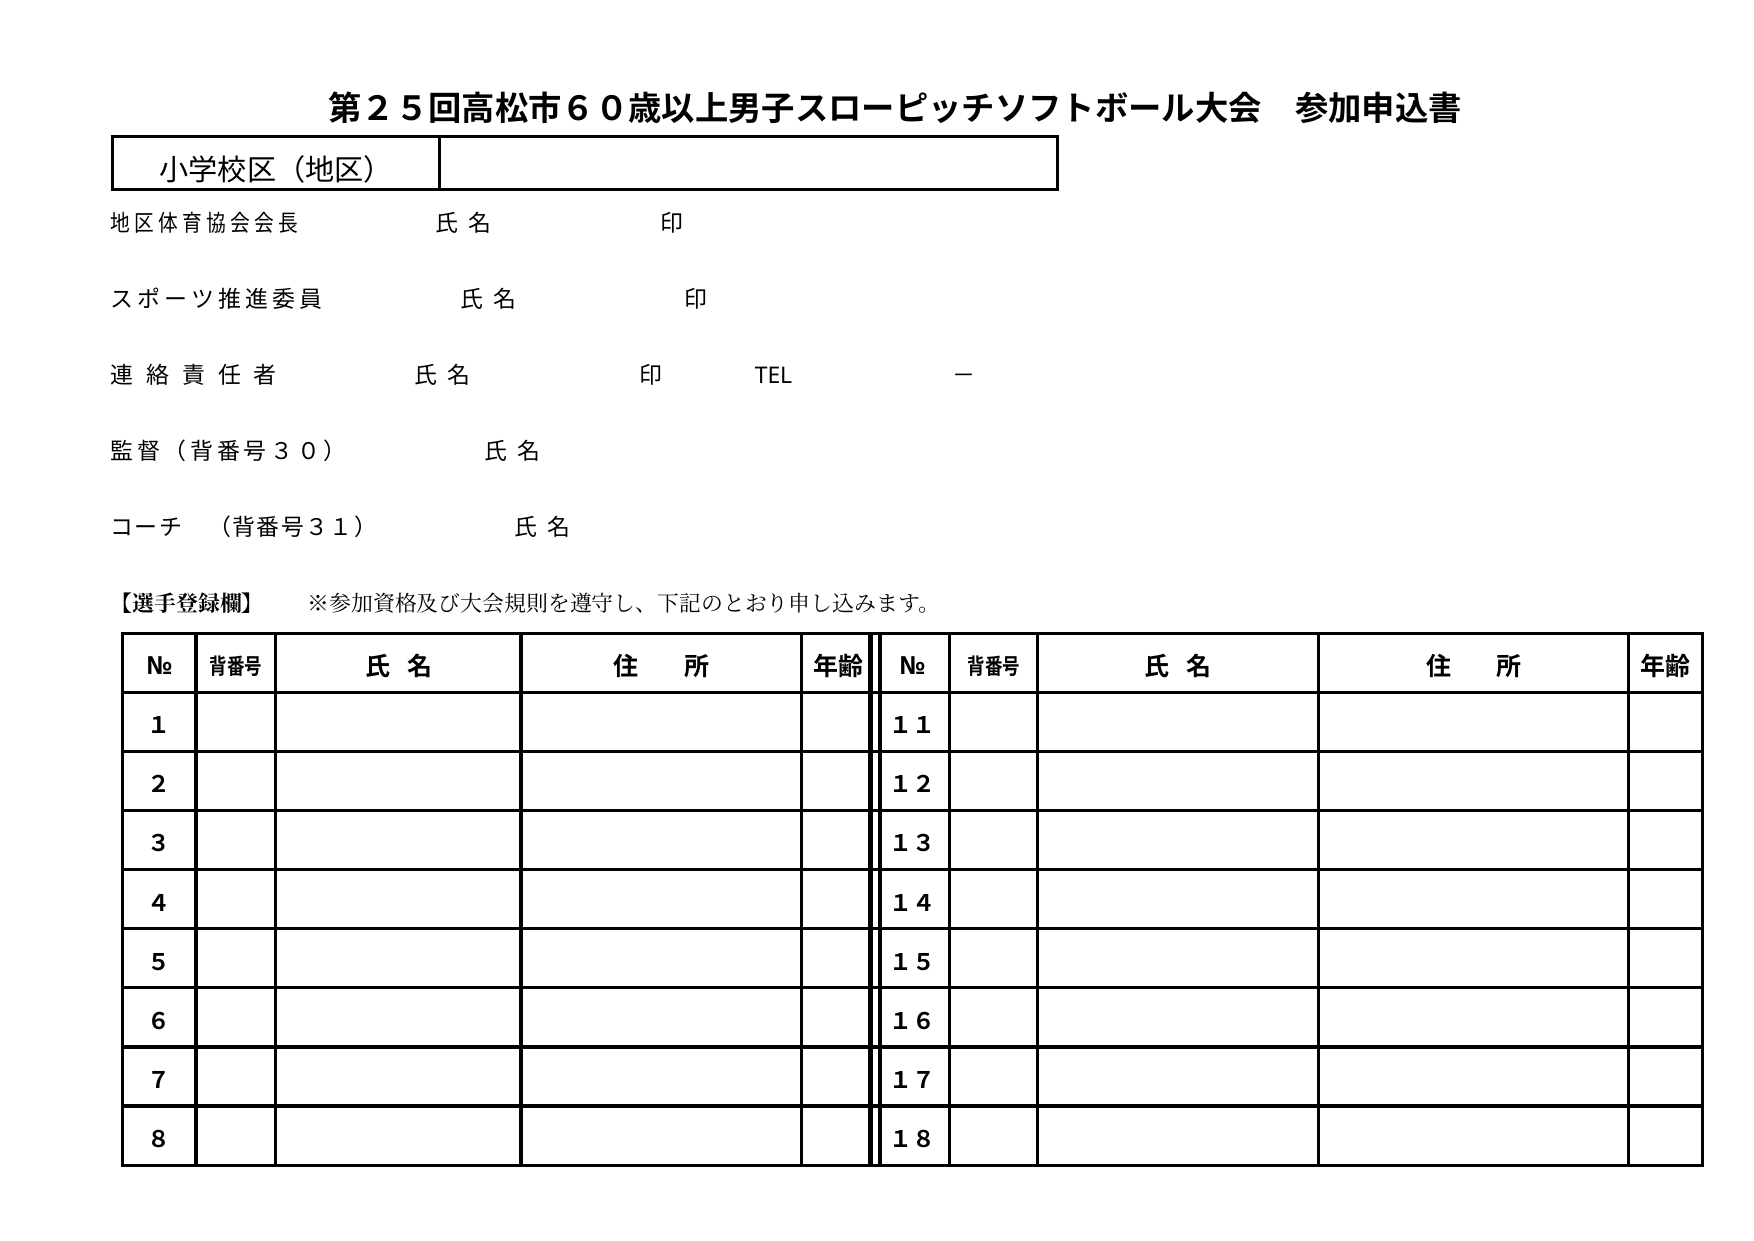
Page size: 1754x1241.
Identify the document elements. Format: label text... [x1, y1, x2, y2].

table_cell [951, 694, 1036, 750]
table_cell [523, 871, 800, 927]
table_cell [1630, 1049, 1701, 1104]
table_header № [124, 635, 194, 691]
table_cell [1630, 753, 1701, 809]
table_cell [1039, 694, 1317, 750]
table_cell [1039, 930, 1317, 986]
table_cell [1630, 989, 1701, 1045]
table_header 背番号 [951, 635, 1036, 691]
table_cell ４ [124, 871, 194, 927]
table_cell [1320, 930, 1627, 986]
table_cell [951, 1108, 1036, 1163]
table_header 氏 名 [277, 635, 519, 691]
table_cell [803, 753, 868, 809]
table_cell １２ [882, 753, 948, 809]
table_cell [803, 989, 868, 1045]
table_cell １１ [882, 694, 948, 750]
table_cell [1039, 989, 1317, 1045]
table_cell [951, 753, 1036, 809]
table_cell １５ [882, 930, 948, 986]
table_cell [277, 930, 519, 986]
table_header [441, 138, 1056, 188]
table_cell [951, 871, 1036, 927]
table_cell [277, 1049, 519, 1104]
table_cell [523, 1108, 800, 1163]
table_header 住 所 [523, 635, 800, 691]
text 【選手登録欄】 ※参加資格及び大会規則を遵守し、下記のとおり申し込みます。 [110, 572, 1679, 632]
table_cell [523, 694, 800, 750]
table_cell [803, 694, 868, 750]
table_cell [277, 989, 519, 1045]
table_cell １６ [882, 989, 948, 1045]
table_cell [277, 694, 519, 750]
table_cell [1039, 871, 1317, 927]
table_cell [803, 930, 868, 986]
table_cell [1320, 812, 1627, 868]
table_cell [951, 1049, 1036, 1104]
table_cell [1630, 1108, 1701, 1163]
table_cell [277, 812, 519, 868]
table_cell [1630, 812, 1701, 868]
table_cell [1320, 871, 1627, 927]
table_cell ８ [124, 1108, 194, 1163]
table_cell [1039, 1049, 1317, 1104]
table_cell １７ [882, 1049, 948, 1104]
text 監督（背番号３０） 氏 名 [110, 420, 1679, 479]
table_header 年齢 [803, 635, 868, 691]
table_header 年齢 [1630, 635, 1701, 691]
table_cell [1320, 989, 1627, 1045]
table_cell [1320, 1108, 1627, 1163]
table_cell ２ [124, 753, 194, 809]
table_cell [803, 871, 868, 927]
table_cell [523, 812, 800, 868]
table_cell [803, 1108, 868, 1163]
text 地区体育協会会長 氏 名 印 [110, 191, 1679, 251]
table_cell [1320, 1049, 1627, 1104]
table_header 背番号 [198, 635, 274, 691]
table_cell [523, 753, 800, 809]
table_cell [198, 694, 274, 750]
table_cell ３ [124, 812, 194, 868]
table_cell [523, 1049, 800, 1104]
table_cell [277, 1108, 519, 1163]
table_cell [951, 930, 1036, 986]
table_header 氏 名 [1039, 635, 1317, 691]
table_cell [1039, 1108, 1317, 1163]
table_cell ７ [124, 1049, 194, 1104]
text コーチ （背番号３１） 氏 名 [110, 496, 1679, 556]
table_cell [198, 930, 274, 986]
table_cell [1039, 812, 1317, 868]
table_cell [1320, 753, 1627, 809]
text スポーツ推進委員 氏 名 印 [110, 268, 1679, 327]
table_cell １８ [882, 1108, 948, 1163]
table_header № [882, 635, 948, 691]
table_cell [1630, 871, 1701, 927]
table_cell [1630, 694, 1701, 750]
table_cell [523, 989, 800, 1045]
table_cell [803, 812, 868, 868]
text 第２５回高松市６０歳以上男子スローピッチソフトボール大会 参加申込書 [110, 76, 1679, 135]
table_cell [277, 871, 519, 927]
table_cell [198, 812, 274, 868]
text 連絡責任者 氏 名 印 TEL － [110, 344, 1679, 403]
table_header 住 所 [1320, 635, 1627, 691]
table_cell [523, 930, 800, 986]
table_cell １４ [882, 871, 948, 927]
table_cell [198, 1108, 274, 1163]
table_cell [1320, 694, 1627, 750]
table_cell ５ [124, 930, 194, 986]
table_cell [951, 812, 1036, 868]
table_cell [198, 1049, 274, 1104]
table_cell [803, 1049, 868, 1104]
table_cell １ [124, 694, 194, 750]
table_cell [1630, 930, 1701, 986]
table_cell [1039, 753, 1317, 809]
table_cell [277, 753, 519, 809]
table_cell [198, 871, 274, 927]
table_cell １３ [882, 812, 948, 868]
table_header 小学校区（地区） [114, 138, 438, 188]
table_cell [198, 753, 274, 809]
table_cell [198, 989, 274, 1045]
table_cell ６ [124, 989, 194, 1045]
table_cell [951, 989, 1036, 1045]
